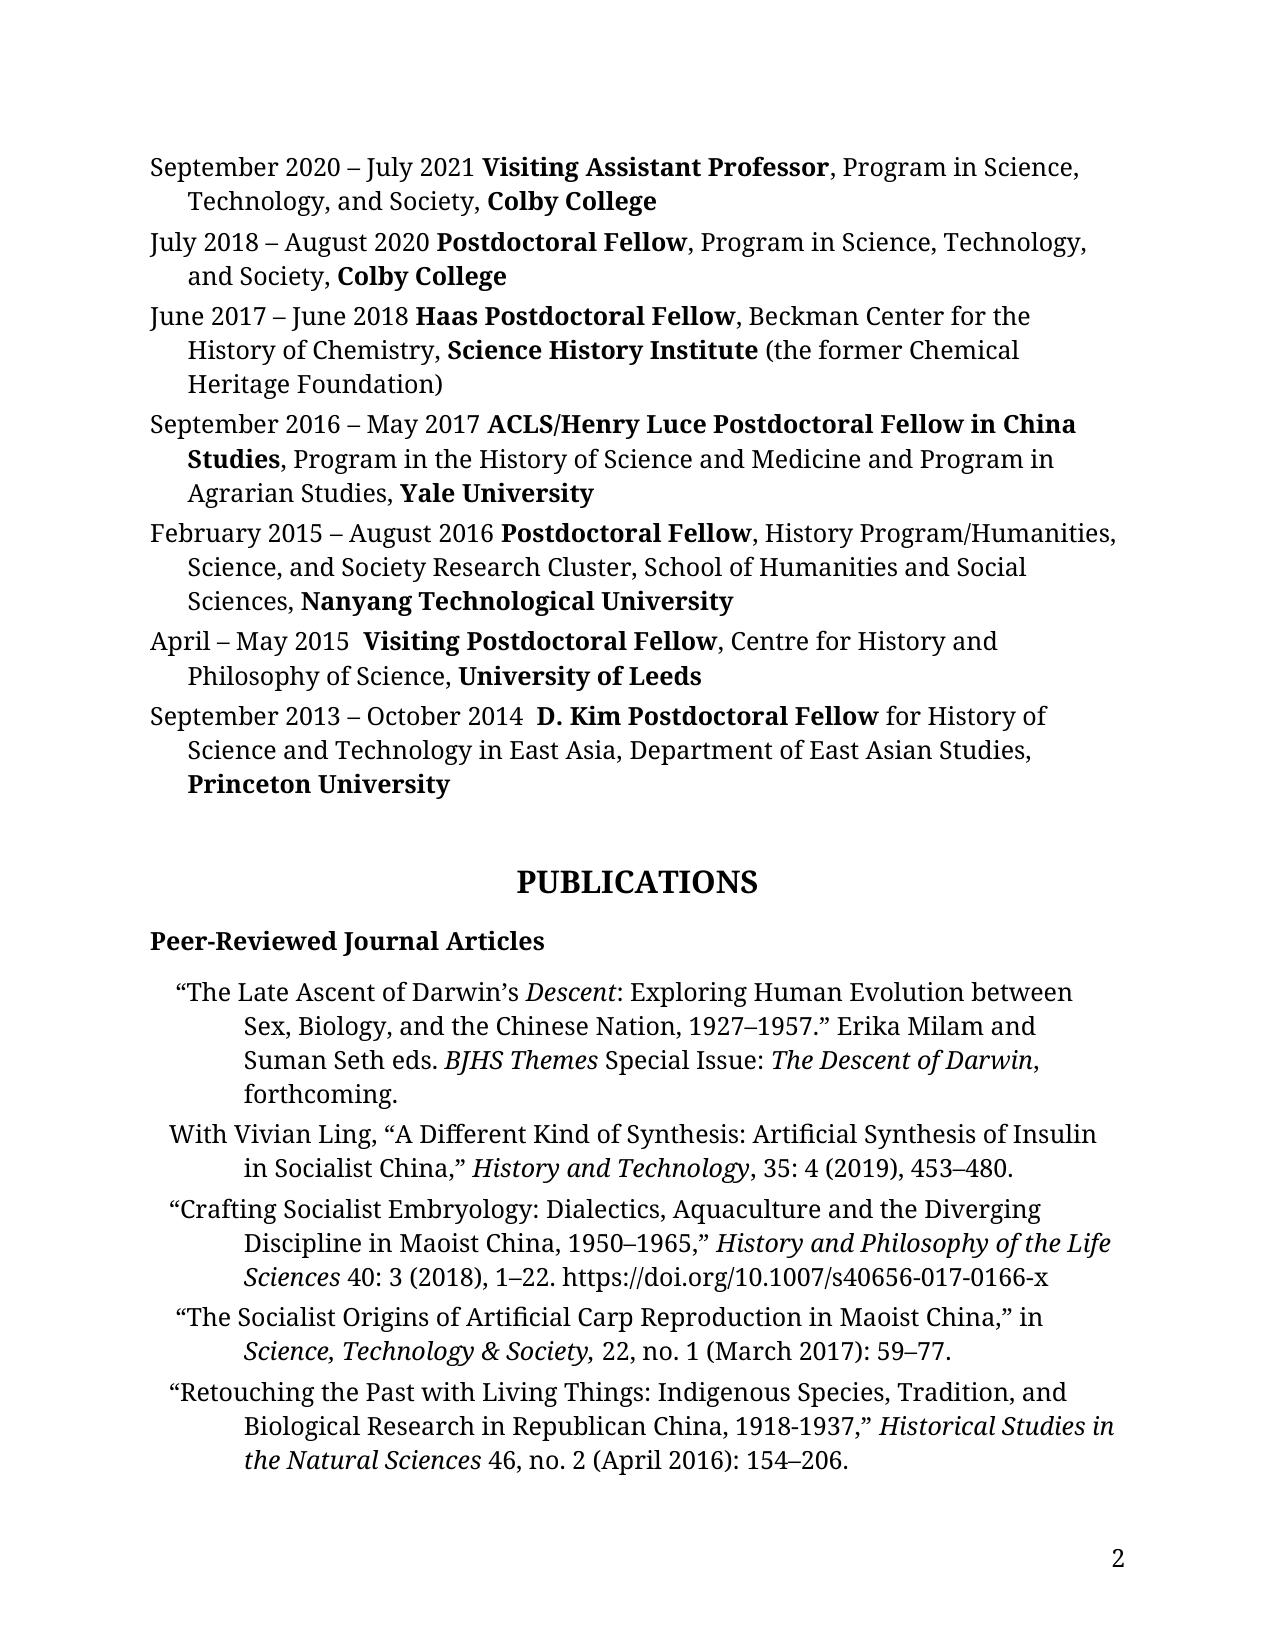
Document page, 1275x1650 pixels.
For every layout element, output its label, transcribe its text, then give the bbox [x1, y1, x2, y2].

text “Retouching the Past with Living Things: Indigenous Species, Tradition, and Biological Research in Republican China, 1918-1937,” Historical Studies in the Natural Sciences 46, no. 2 (April 2016): 154–206. [169, 1374, 1125, 1476]
text February 2015 – August 2016 Postdoctoral Fellow, History Program/Humanities, Science, and Society Research Cluster, School of Humanities and Social Sciences, Nanyang Technological University [150, 516, 1125, 618]
text June 2017 – June 2018 Haas Postdoctoral Fellow, Beckman Center for the History of Chemistry, Science History Institute (the former Chemical Heritage Foundation) [150, 299, 1125, 401]
text September 2020 – July 2021 Visiting Assistant Professor, Program in Science, Technology, and Society, Colby College [150, 150, 1125, 218]
text Peer-Reviewed Journal Articles [150, 923, 1125, 958]
text “The Socialist Origins of Artificial Carp Reproduction in Maoist China,” in Science, Technology & Society, 22, no. 1 (March 2017): 59–77. [169, 1300, 1125, 1368]
text July 2018 – August 2020 Postdoctoral Fellow, Program in Science, Technology, and Society, Colby College [150, 224, 1125, 292]
text PUBLICATIONS [150, 860, 1125, 902]
text September 2013 – October 2014 D. Kim Postdoctoral Fellow for History of Science and Technology in East Asia, Department of East Asian Studies, Princeton University [150, 698, 1125, 801]
text April – May 2015 Visiting Postdoctoral Fellow, Centre for History and Philosophy of Science, University of Leeds [150, 624, 1125, 692]
text “Crafting Socialist Embryology: Dialectics, Aquaculture and the Diverging Discipline in Maoist China, 1950–1965,” History and Philosophy of the Life Sciences 40: 3 (2018), 1–22. https://doi.org/10.1007/s40656-017-0166-x [169, 1191, 1125, 1294]
text With Vivian Ling, “A Different Kind of Synthesis: Artificial Synthesis of Insulin in Socialist China,” History and Technology, 35: 4 (2019), 453–480. [169, 1117, 1125, 1185]
text “The Late Ascent of Darwin’s Descent: Exploring Human Evolution between Sex, Biology, and the Chinese Nation, 1927–1957.” Erika Milam and Suman Seth eds. BJHS Themes Special Issue: The Descent of Darwin, forthcoming. [169, 974, 1125, 1111]
text September 2016 – May 2017 ACLS/Henry Luce Postdoctoral Fellow in China Studies, Program in the History of Science and Medicine and Program in Agrarian Studies, Yale University [150, 407, 1125, 509]
